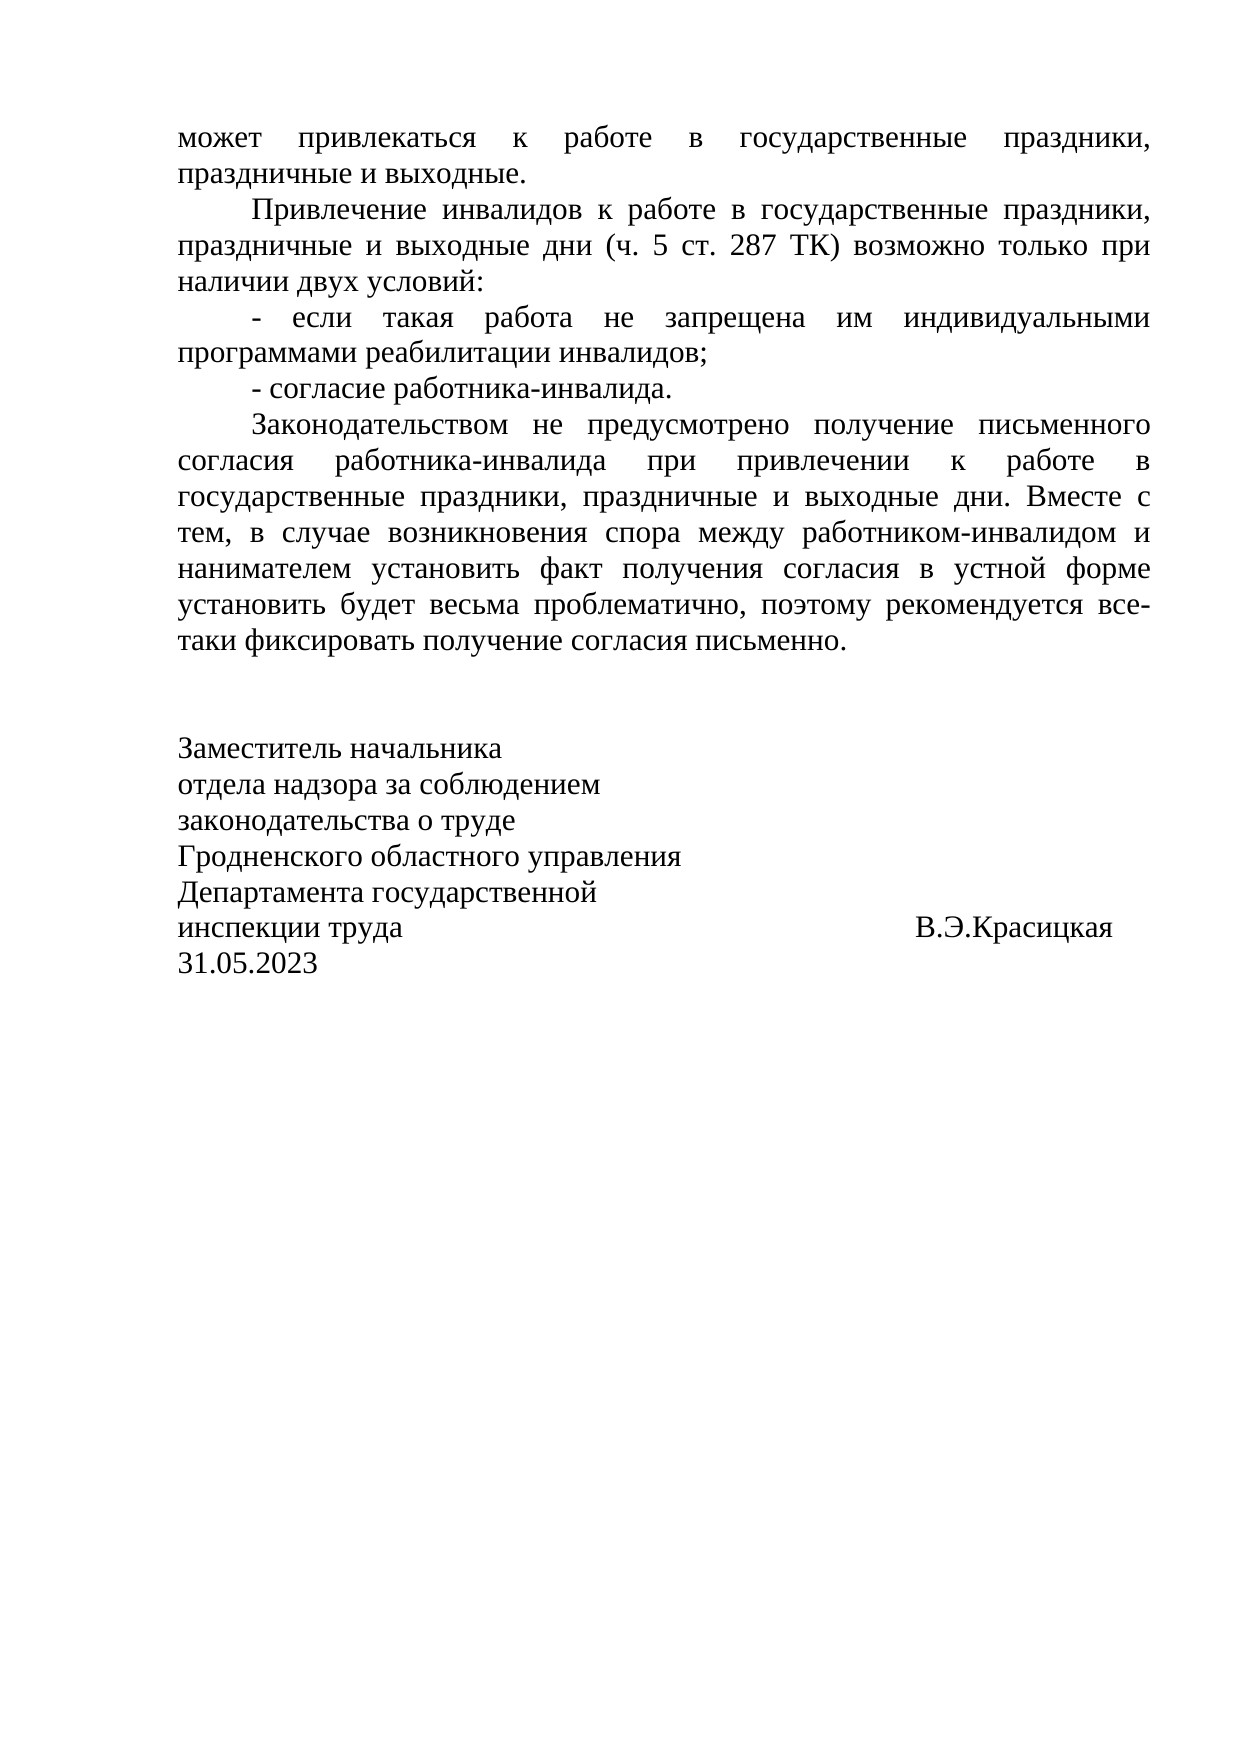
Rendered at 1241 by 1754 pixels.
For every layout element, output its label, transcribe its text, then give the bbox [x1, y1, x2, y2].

text - если такая работа не запрещена им индивидуальными программами реабилитации инвалидов; [177, 298, 1152, 370]
text законодательства о труде [177, 801, 1152, 837]
text 31.05.2023 [177, 945, 1152, 981]
text - согласие работника-инвалида. [177, 370, 1152, 406]
text отдела надзора за соблюдением [177, 765, 1152, 801]
text Заместитель начальника [177, 729, 1152, 765]
text Привлечение инвалидов к работе в государственные праздники, праздничные и выходные дни (ч. 5 ст. 287 ТК) возможно только при наличии двух условий: [177, 190, 1152, 298]
text Департамента государственной [177, 873, 1152, 909]
text инспекции труда В.Э.Красицкая [177, 909, 1152, 945]
text Гродненского областного управления [177, 837, 1152, 873]
text Законодательством не предусмотрено получение письменного согласия работника-инвалида при привлечении к работе в государственные праздники, праздничные и выходные дни. Вместе с тем, в случае возникновения спора между работником-инвалидом и нанимателем установить факт получения согласия в устной форме установить будет весьма проблематично, поэтому рекомендуется все-таки фиксировать получение согласия письменно. [177, 406, 1152, 657]
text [177, 118, 1152, 190]
